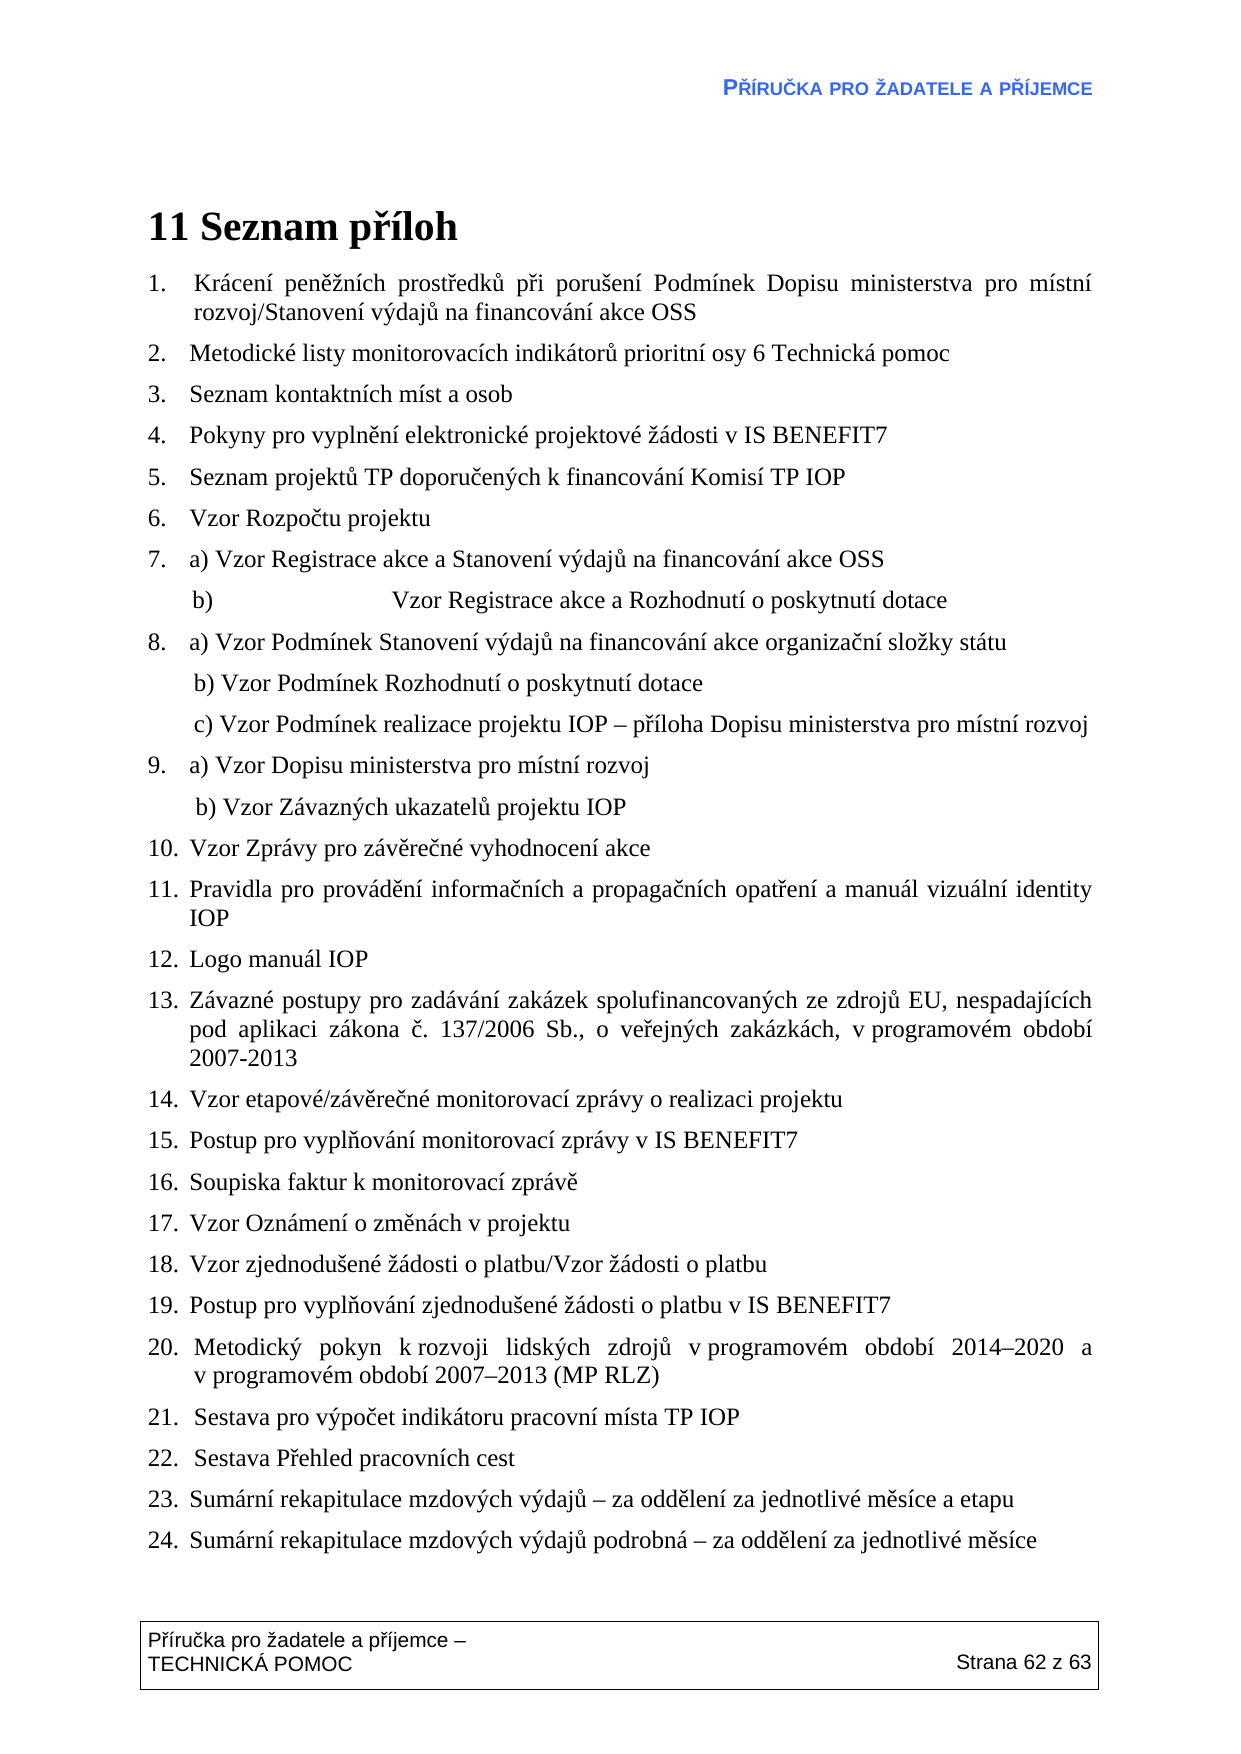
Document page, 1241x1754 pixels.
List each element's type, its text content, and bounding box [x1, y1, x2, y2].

list Krácení peněžních prostředků při porušení Podmínek Dopisu ministerstva pro místní rozvoj/Stanovení výdajů na financování akce OSS [148, 268, 1092, 325]
list Metodický pokyn k rozvoji lidských zdrojů v programovém období 2014–2020 a v programovém období 2007–2013 (MP RLZ) [148, 1332, 1092, 1389]
text b) Vzor Podmínek Rozhodnutí o poskytnutí dotace [148, 668, 1092, 697]
list Soupiskafakturk monitorovacízprávě [148, 1167, 1092, 1195]
list LogomanuálIOP [148, 944, 1092, 973]
list Sumární rekapitulace mzdových výdajů podrobná – za oddělení za jednotlivé měsíce [148, 1525, 1092, 1554]
list Sestava Přehled pracovních cest [148, 1443, 1092, 1472]
list Seznamkontaktníchmístaosob [148, 379, 1092, 408]
subtitle Seznam příloh [148, 201, 1092, 249]
list Vzor zjednodušené žádosti o platbu/Vzor žádosti o platbu [148, 1249, 1092, 1278]
list Pravidla pro provádění informačních a propagačních opatření a manuál vizuální identity IOP [148, 874, 1092, 932]
list a) Vzor Podmínek Stanovení výdajů na financování akce organizační složky státu [148, 627, 1092, 655]
list Seznam projektů TP doporučených k financování Komisí TP IOP [148, 462, 1092, 490]
list Vzor Rozpočtu projektu [148, 503, 1092, 532]
list Vzor Zprávy prozávěrečnévyhodnoceníakce [148, 833, 1092, 862]
list Pokyny pro vyplnění elektronické projektové žádosti v IS BENEFIT7 [148, 420, 1092, 449]
text b) Vzor Závazných ukazatelů projektu IOP [189, 792, 1092, 820]
list Postup pro vyplňování zjednodušené žádosti o platbu v IS BENEFIT7 [148, 1290, 1092, 1319]
list Vzor Oznámeníozměnáchv projektu [148, 1208, 1092, 1237]
list Postup pro vyplňování monitorovací zprávy v IS BENEFIT7 [148, 1125, 1092, 1154]
list Sumární rekapitulace mzdových výdajů – za oddělení za jednotlivé měsíce a etapu [148, 1484, 1092, 1513]
list Vzor Registrace akce a Rozhodnutí o poskytnutí dotace [192, 585, 1092, 614]
text c) Vzor Podmínek realizace projektu IOP – příloha Dopisu ministerstva pro místní rozvoj [148, 709, 1092, 738]
list Závazné postupy pro zadávání zakázek spolufinancovaných ze zdrojů EU, nespadajících pod aplikaci zákona č. 137/2006 Sb., o veřejných zakázkách, v programovém období 2007-2013 [148, 985, 1092, 1072]
list a) Vzor Dopisu ministerstva pro místní rozvoj [148, 750, 1092, 779]
list Sestava pro výpočet indikátoru pracovní místa TP IOP [148, 1402, 1092, 1430]
list Vzor etapové/závěrečnémonitorovacízprávyorealizaciprojektu [148, 1084, 1092, 1113]
list a) Vzor Registrace akce a Stanovení výdajů na financování akce OSS [148, 544, 1092, 573]
list Metodické listy monitorovacích indikátorů prioritní osy 6 Technická pomoc [148, 338, 1092, 367]
